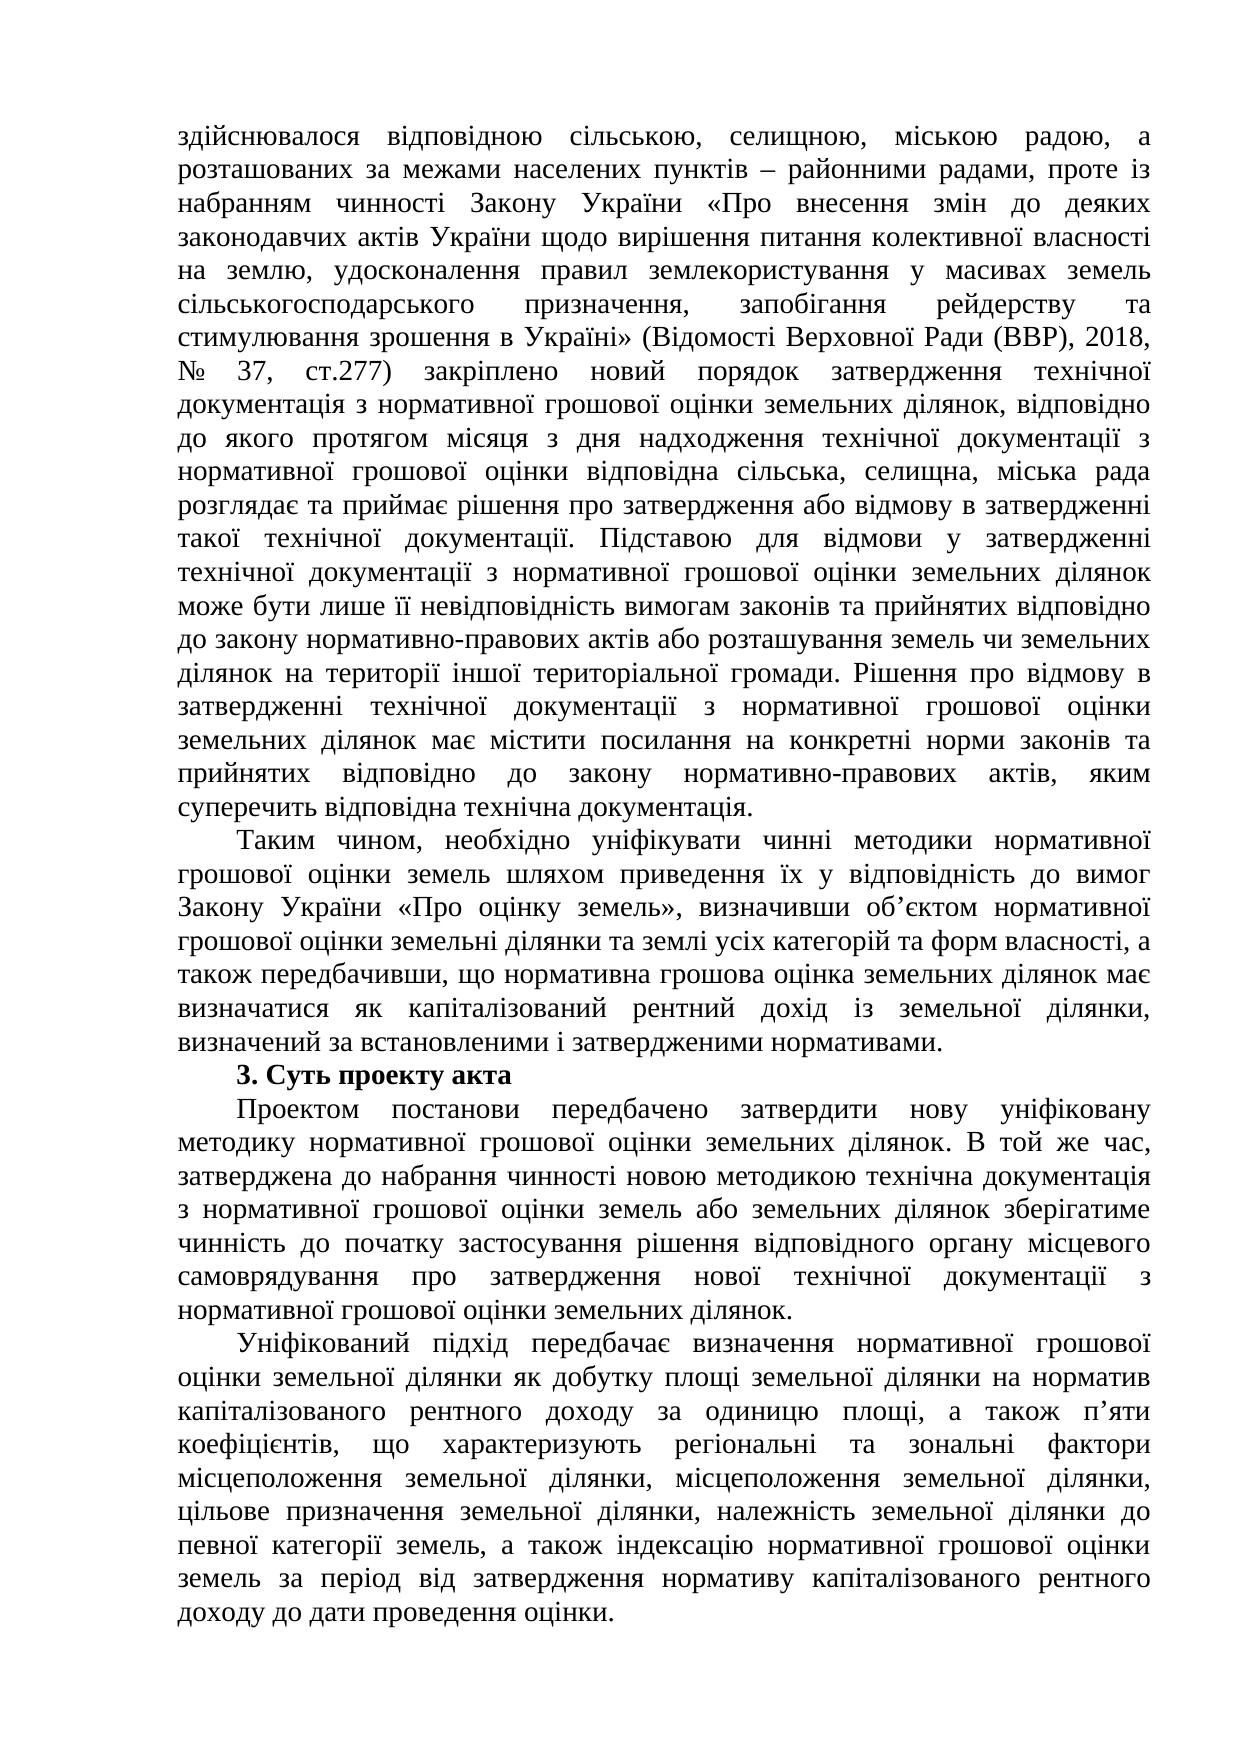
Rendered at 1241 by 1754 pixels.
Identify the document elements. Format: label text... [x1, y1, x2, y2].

text Таким чином, необхідно уніфікувати чинні методики нормативної грошової оцінки земель шляхом приведення їх у відповідність до вимог Закону України «Про оцінку земель», визначивши об’єктом нормативної грошової оцінки земельні ділянки та землі усіх категорій та форм власності, а також передбачивши, що нормативна грошова оцінка земельних ділянок має визначатися як капіталізований рентний дохід із земельної ділянки, визначений за встановленими і затвердженими нормативами. [177, 822, 1152, 1057]
text Уніфікований підхід передбачає визначення нормативної грошової оцінки земельної ділянки як добутку площі земельної ділянки на норматив капіталізованого рентного доходу за одиницю площі, а також п’яти коефіцієнтів, що характеризують регіональні та зональні фактори місцеположення земельної ділянки, місцеположення земельної ділянки, цільове призначення земельної ділянки, належність земельної ділянки до певної категорії земель, а також індексацію нормативної грошової оцінки земель за період від затвердження нормативу капіталізованого рентного доходу до дати проведення оцінки. [177, 1326, 1152, 1627]
text 3. Суть проекту акта [177, 1057, 1152, 1091]
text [177, 118, 1152, 822]
text Проектом постанови передбачено затвердити нову уніфіковану методику нормативної грошової оцінки земельних ділянок. В той же час, затверджена до набрання чинності новою методикою технічна документація з нормативної грошової оцінки земель або земельних ділянок зберігатиме чинність до початку застосування рішення відповідного органу місцевого самоврядування про затвердження нової технічної документації з нормативної грошової оцінки земельних ділянок. [177, 1091, 1152, 1326]
